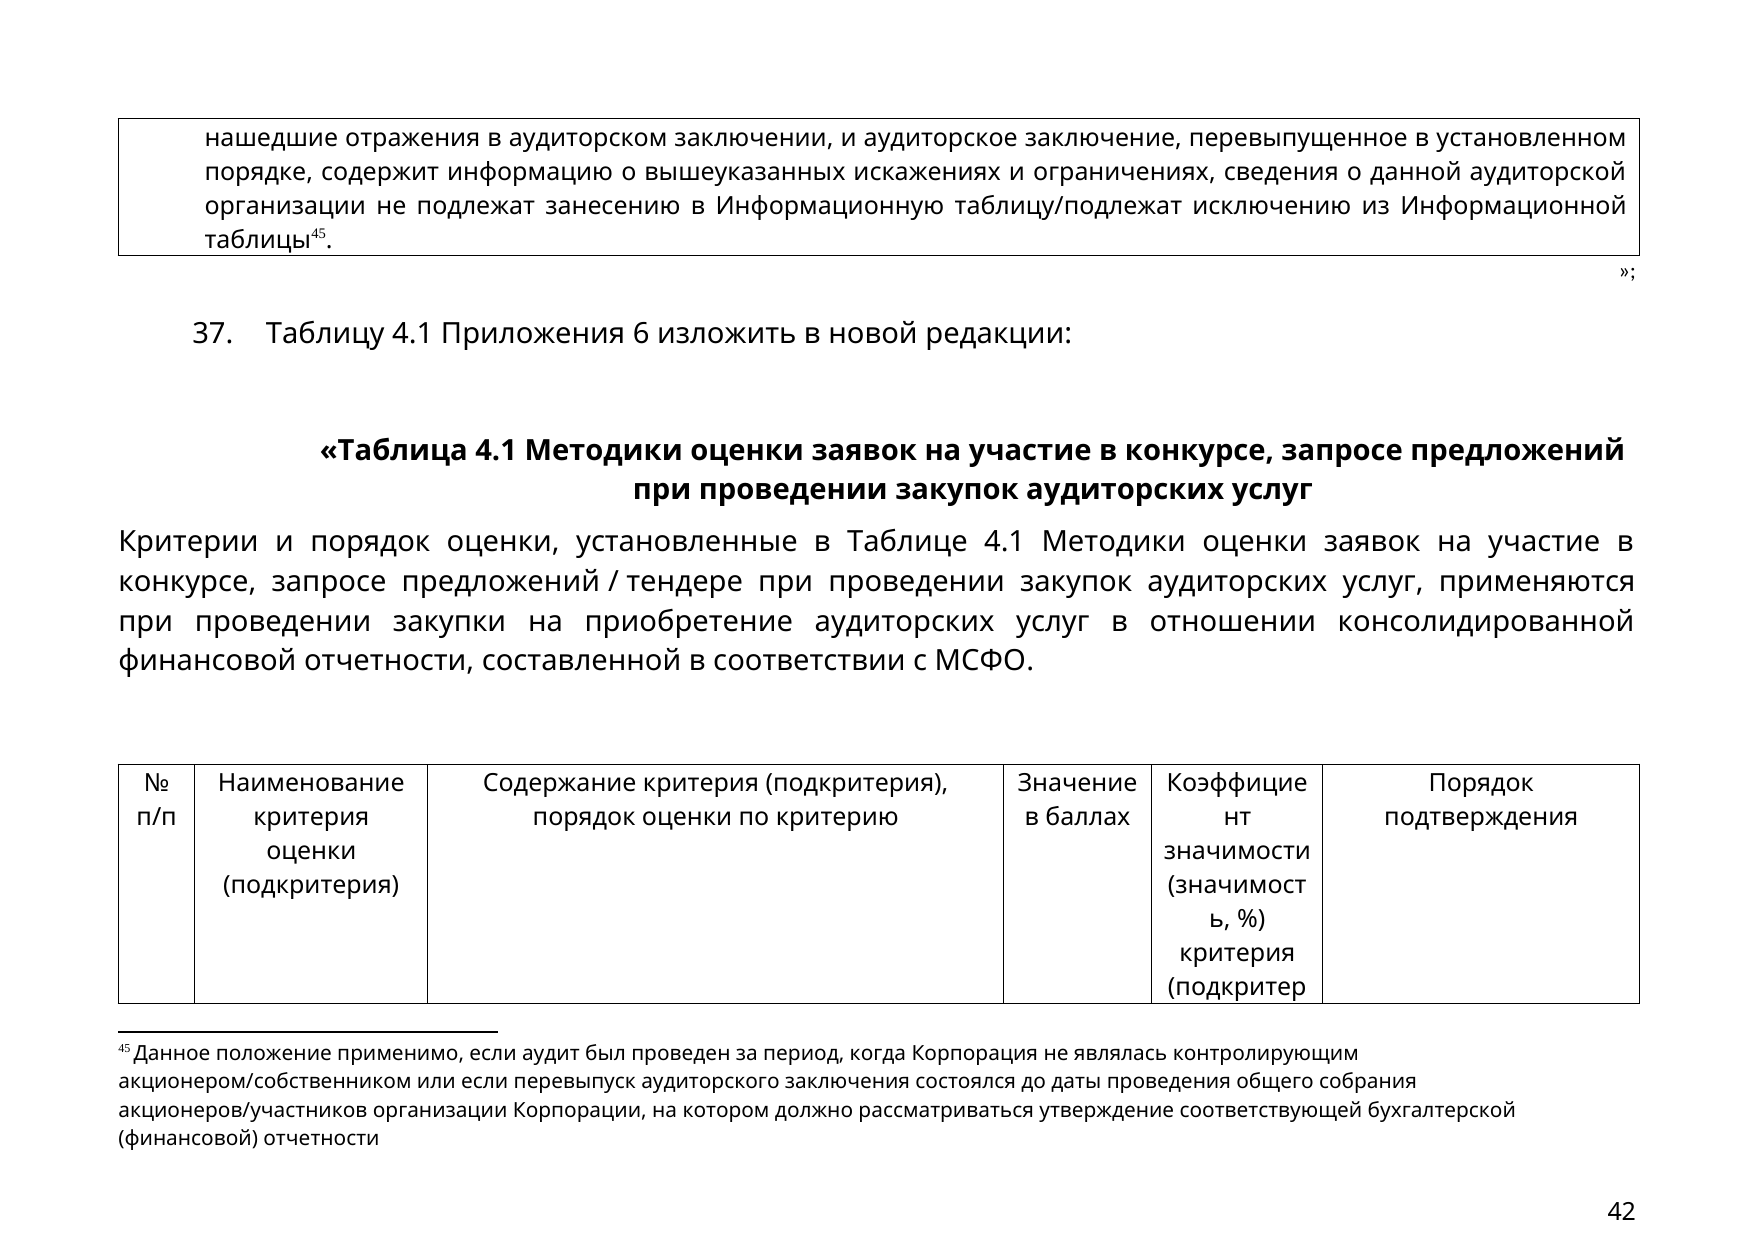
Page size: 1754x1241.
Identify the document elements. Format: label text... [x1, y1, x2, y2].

text »; [118, 256, 1636, 284]
list Критерии и порядок оценки, установленные в Таблице 4.1 Методики оценки заявок на участие в конкурсе, запросе предложений / тендере при проведении закупок аудиторских услуг, применяются при проведении закупки на приобретение аудиторских услуг в отношении консолидированной финансовой отчетности, составленной в соответствии с МСФО. [118, 521, 1636, 679]
table_header Значение в баллах [1004, 765, 1151, 1003]
list «Таблица 4.1 Методики оценки заявок на участие в конкурсе, запросе предложений при проведении закупок аудиторских услуг [310, 429, 1636, 508]
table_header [428, 765, 1003, 1003]
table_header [1152, 765, 1322, 1003]
list Таблицу 4.1 Приложения 6 изложить в новой редакции: [118, 312, 1636, 352]
table_header № п/п [119, 765, 194, 1003]
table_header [1323, 765, 1639, 1003]
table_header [195, 765, 427, 1003]
